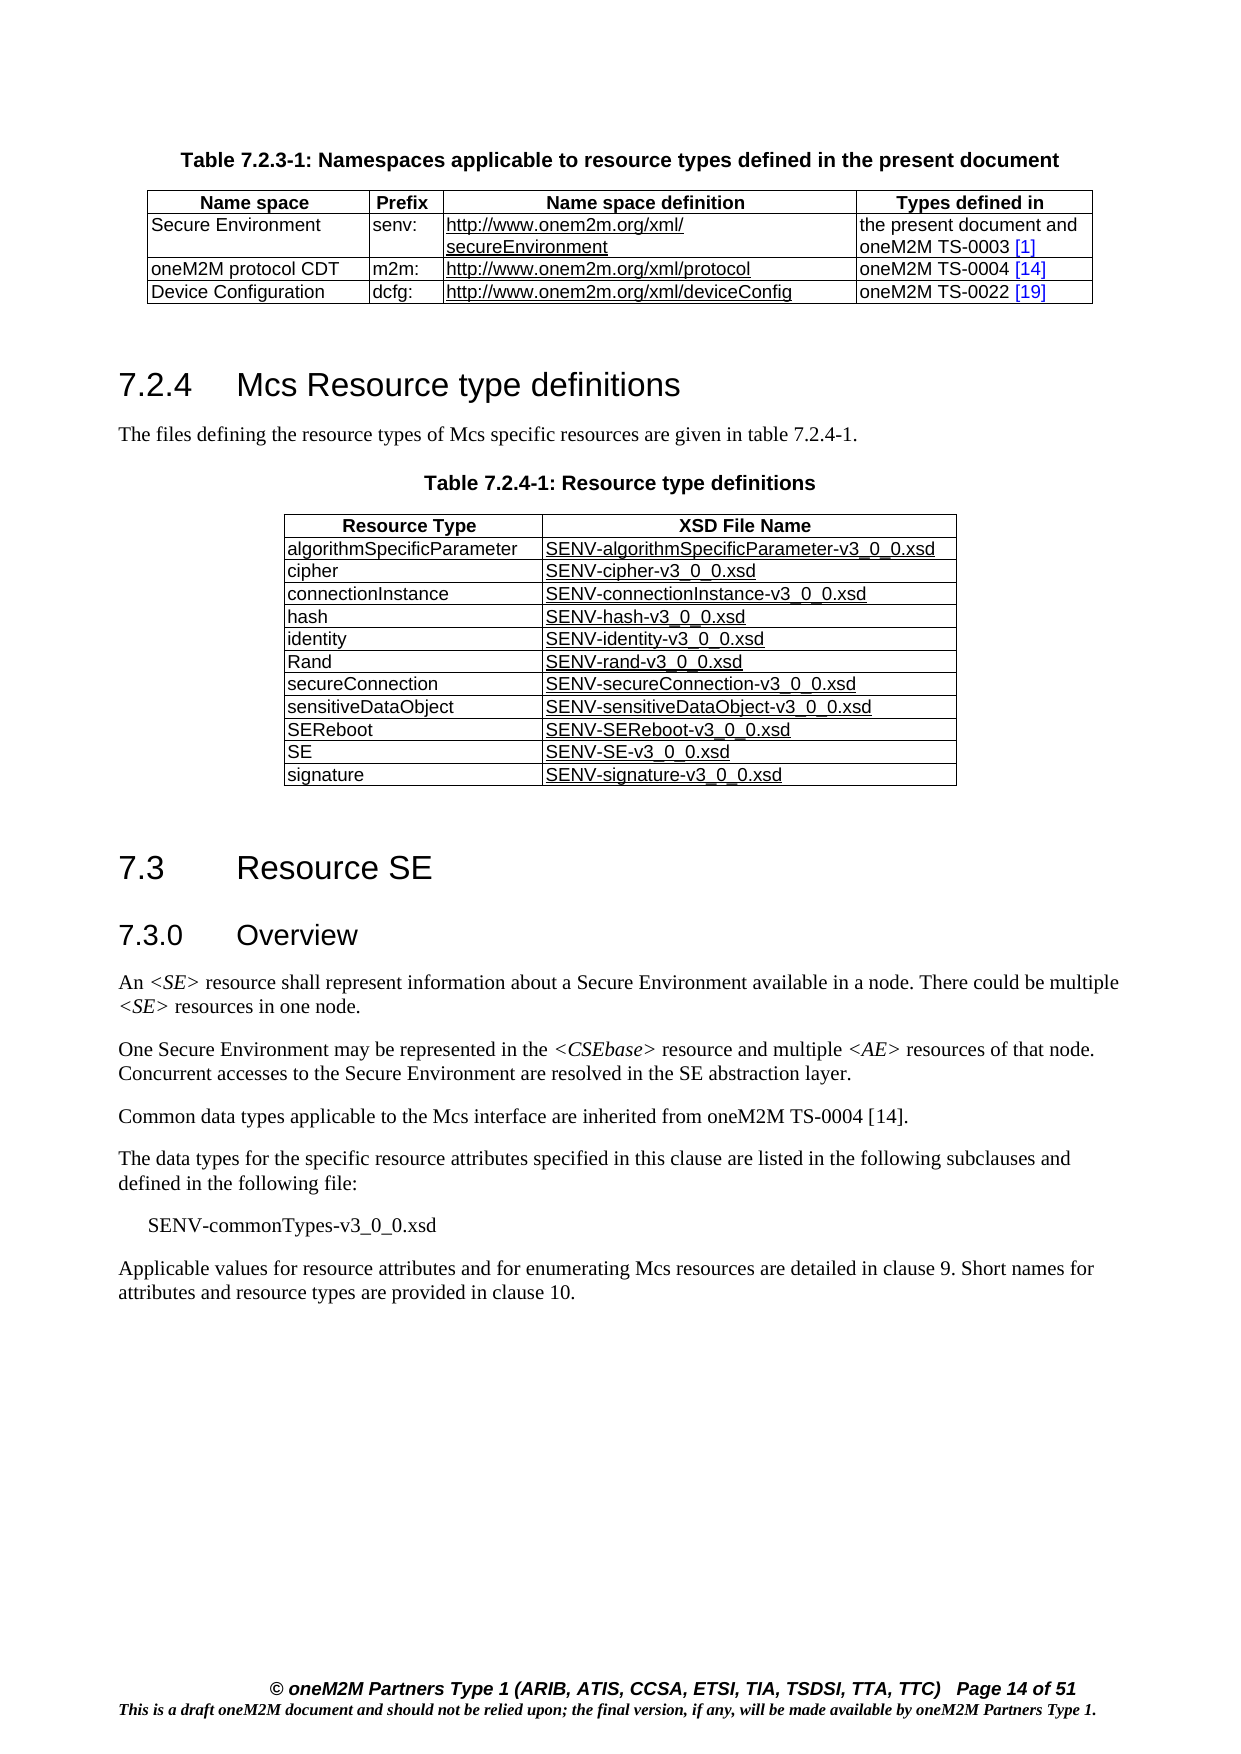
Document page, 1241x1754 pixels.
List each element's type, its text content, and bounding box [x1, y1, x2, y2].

table_header Prefix [370, 191, 443, 213]
subtitle 7.2.4 Mcs Resource type definitions [118, 365, 1122, 403]
table_cell Secure Environment [148, 214, 369, 257]
table_cell cipher [285, 560, 542, 582]
text The data types for the specific resource attributes specified in this clause are listed in the following subclauses and defined in the following file: [118, 1146, 1122, 1194]
text Applicable values for resource attributes and for enumerating Mcs resources are detailed in clause 9. Short names for attributes and resource types are provided in clause 10. [118, 1256, 1122, 1304]
table_cell http://www.onem2m.org/xml/deviceConfig [444, 281, 856, 302]
text SENV-commonTypes-v3_0_0.xsd [118, 1213, 1122, 1237]
text The files defining the resource types of Mcs specific resources are given in table 7.2.4-1. [118, 422, 1122, 446]
table_cell SEReboot [285, 719, 542, 740]
table_cell SENV-secureConnection-v3_0_0.xsd [543, 673, 956, 695]
table_cell SENV-rand-v3_0_0.xsd [543, 651, 956, 672]
table_cell oneM2M TS-0022 [19] [857, 281, 1092, 302]
table_header Types defined in [857, 191, 1092, 213]
table_cell http://www.onem2m.org/xml/secureEnvironment [444, 214, 856, 257]
table_cell SENV-signature-v3_0_0.xsd [543, 764, 956, 785]
table_cell SENV-connectionInstance-v3_0_0.xsd [543, 583, 956, 604]
table_cell SE [285, 741, 542, 763]
subtitle 7.3 Resource SE [118, 848, 1122, 886]
table_header XSD File Name [543, 515, 956, 537]
table_cell http://www.onem2m.org/xml/protocol [444, 258, 856, 280]
text Common data types applicable to the Mcs interface are inherited from oneM2M TS-0004 [14]. [118, 1103, 1122, 1128]
table_cell hash [285, 605, 542, 627]
table_cell SENV-hash-v3_0_0.xsd [543, 605, 956, 627]
subtitle 7.3.0 Overview [118, 917, 1122, 951]
table_cell the present document and oneM2M TS-0003 [1] [857, 214, 1092, 257]
table_cell SENV-cipher-v3_0_0.xsd [543, 560, 956, 582]
table_header Name space definition [444, 191, 856, 213]
table_cell algorithmSpecificParameter [285, 538, 542, 559]
table_cell dcfg: [370, 281, 443, 302]
table_cell SENV-algorithmSpecificParameter-v3_0_0.xsd [543, 538, 956, 559]
table_cell SENV-sensitiveDataObject-v3_0_0.xsd [543, 696, 956, 717]
table_cell connectionInstance [285, 583, 542, 604]
table_cell SENV-SE-v3_0_0.xsd [543, 741, 956, 763]
text Table 7.2.4-1: Resource type definitions [118, 471, 1122, 495]
table_header Resource Type [285, 515, 542, 537]
text One Secure Environment may be represented in the <CSEbase> resource and multiple <AE> resources of that node. Concurrent accesses to the Secure Environment are resolved in the SE abstraction layer. [118, 1037, 1122, 1085]
table_cell identity [285, 628, 542, 649]
table_header Name space [148, 191, 369, 213]
table_cell oneM2M protocol CDT [148, 258, 369, 280]
text Table 7.2.3-1: Namespaces applicable to resource types defined in the present document [118, 148, 1122, 172]
table_cell Rand [285, 651, 542, 672]
table_cell oneM2M TS-0004 [14] [857, 258, 1092, 280]
table_cell SENV-identity-v3_0_0.xsd [543, 628, 956, 649]
table_cell SENV-SEReboot-v3_0_0.xsd [543, 719, 956, 740]
table_cell secureConnection [285, 673, 542, 695]
table_cell sensitiveDataObject [285, 696, 542, 717]
table_cell senv: [370, 214, 443, 257]
table_cell Device Configuration [148, 281, 369, 302]
text An <SE> resource shall represent information about a Secure Environment available in a node. There could be multiple <SE> resources in one node. [118, 970, 1122, 1018]
table_cell m2m: [370, 258, 443, 280]
table_cell signature [285, 764, 542, 785]
